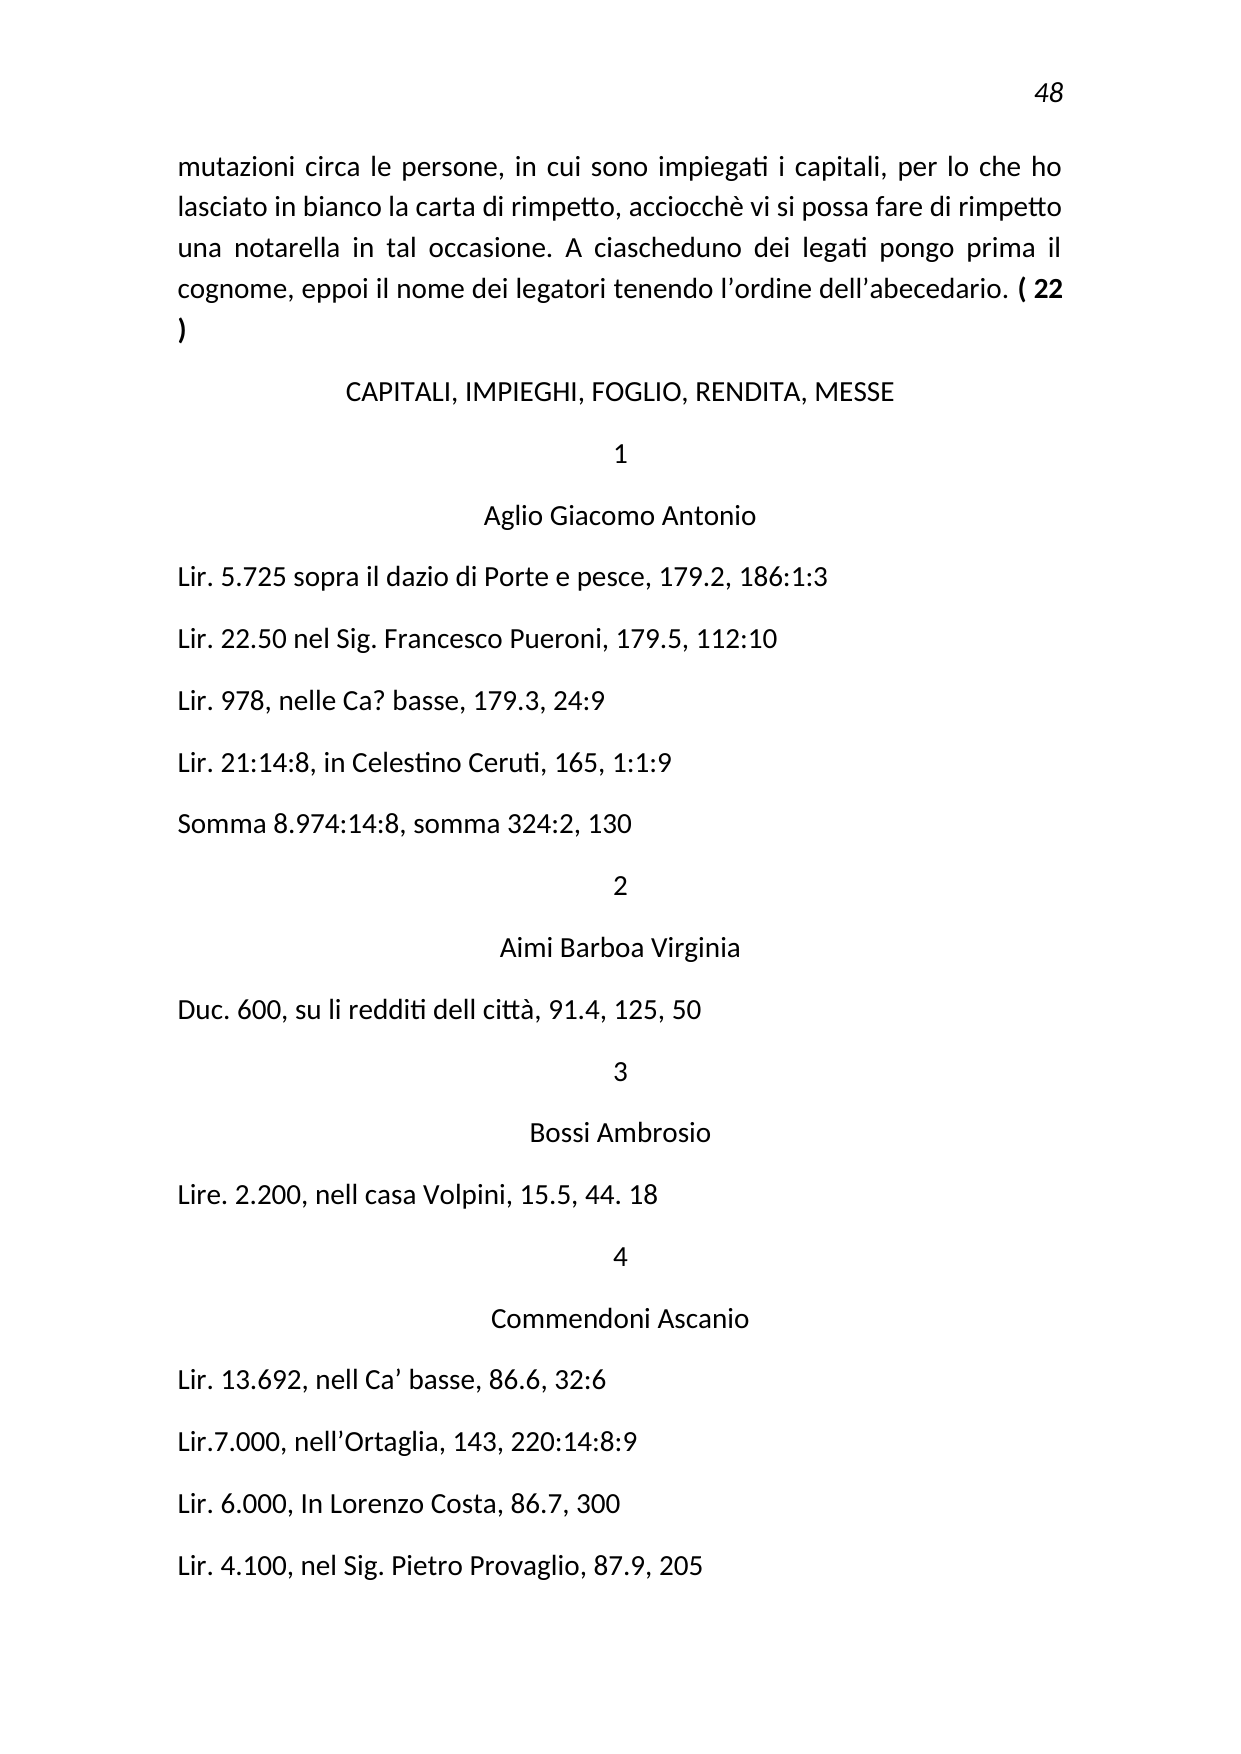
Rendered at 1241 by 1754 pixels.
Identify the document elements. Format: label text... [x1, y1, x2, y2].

text Lir. 4.100, nel Sig. Pietro Provaglio, 87.9, 205 [177, 1547, 1063, 1582]
text Lir. 21:14:8, in Celestino Ceruti, 165, 1:1:9 [177, 744, 1063, 779]
text Lir. 978, nelle Ca? basse, 179.3, 24:9 [177, 682, 1063, 718]
text Lire. 2.200, nell casa Volpini, 15.5, 44. 18 [177, 1176, 1063, 1212]
text Aimi Barboa Virginia [177, 929, 1063, 965]
text Lir.7.000, nell’Ortaglia, 143, 220:14:8:9 [177, 1423, 1063, 1459]
text Commendoni Ascanio [177, 1300, 1063, 1335]
text Lir. 22.50 nel Sig. Francesco Pueroni, 179.5, 112:10 [177, 620, 1063, 656]
text Lir. 13.692, nell Ca’ basse, 86.6, 32:6 [177, 1361, 1063, 1397]
text 3 [177, 1053, 1063, 1088]
text 1 [177, 435, 1063, 471]
text CAPITALI, IMPIEGHI, FOGLIO, RENDITA, MESSE [177, 373, 1063, 409]
text 4 [177, 1238, 1063, 1273]
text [177, 148, 1063, 347]
text Somma 8.974:14:8, somma 324:2, 130 [177, 806, 1063, 841]
text Duc. 600, su li redditi dell città, 91.4, 125, 50 [177, 991, 1063, 1026]
text 2 [177, 867, 1063, 903]
text Lir. 5.725 sopra il dazio di Porte e pesce, 179.2, 186:1:3 [177, 558, 1063, 594]
text Bossi Ambrosio [177, 1114, 1063, 1150]
text Lir. 6.000, In Lorenzo Costa, 86.7, 300 [177, 1485, 1063, 1521]
text Aglio Giacomo Antonio [177, 497, 1063, 532]
